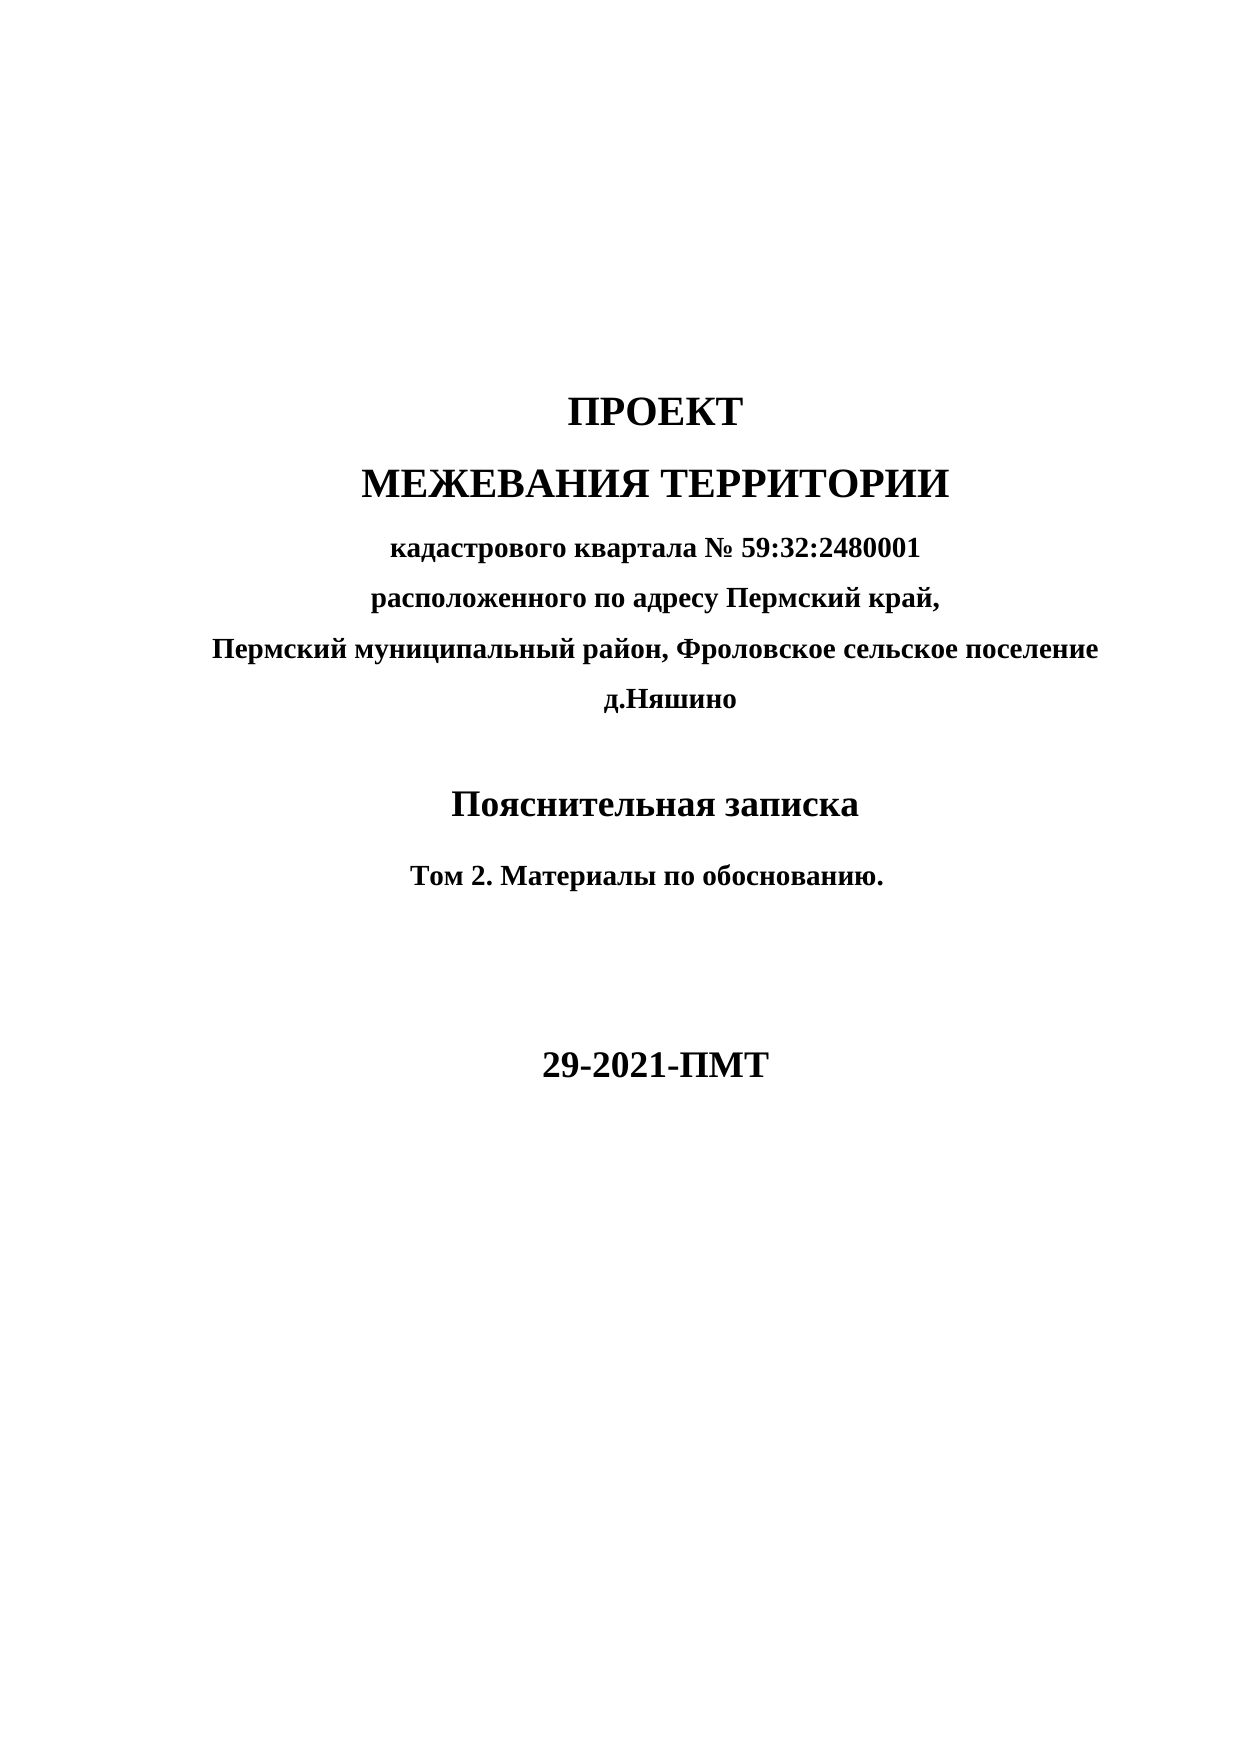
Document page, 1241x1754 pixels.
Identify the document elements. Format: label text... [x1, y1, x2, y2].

text расположенного по адресу Пермский край, [148, 581, 1163, 614]
text кадастрового квартала № 59:32:2480001 [148, 530, 1163, 564]
text 29-2021-ПМТ [148, 1043, 1163, 1086]
text Пояснительная записка [148, 782, 1163, 825]
text ПРОЕКТ [148, 386, 1163, 434]
text МЕЖЕВАНИЯ ТЕРРИТОРИИ [148, 458, 1163, 506]
text Том 2. Материалы по обоснованию. [148, 858, 1146, 892]
text Пермский муниципальный район, Фроловское сельское поселение д.Няшино [148, 631, 1163, 715]
